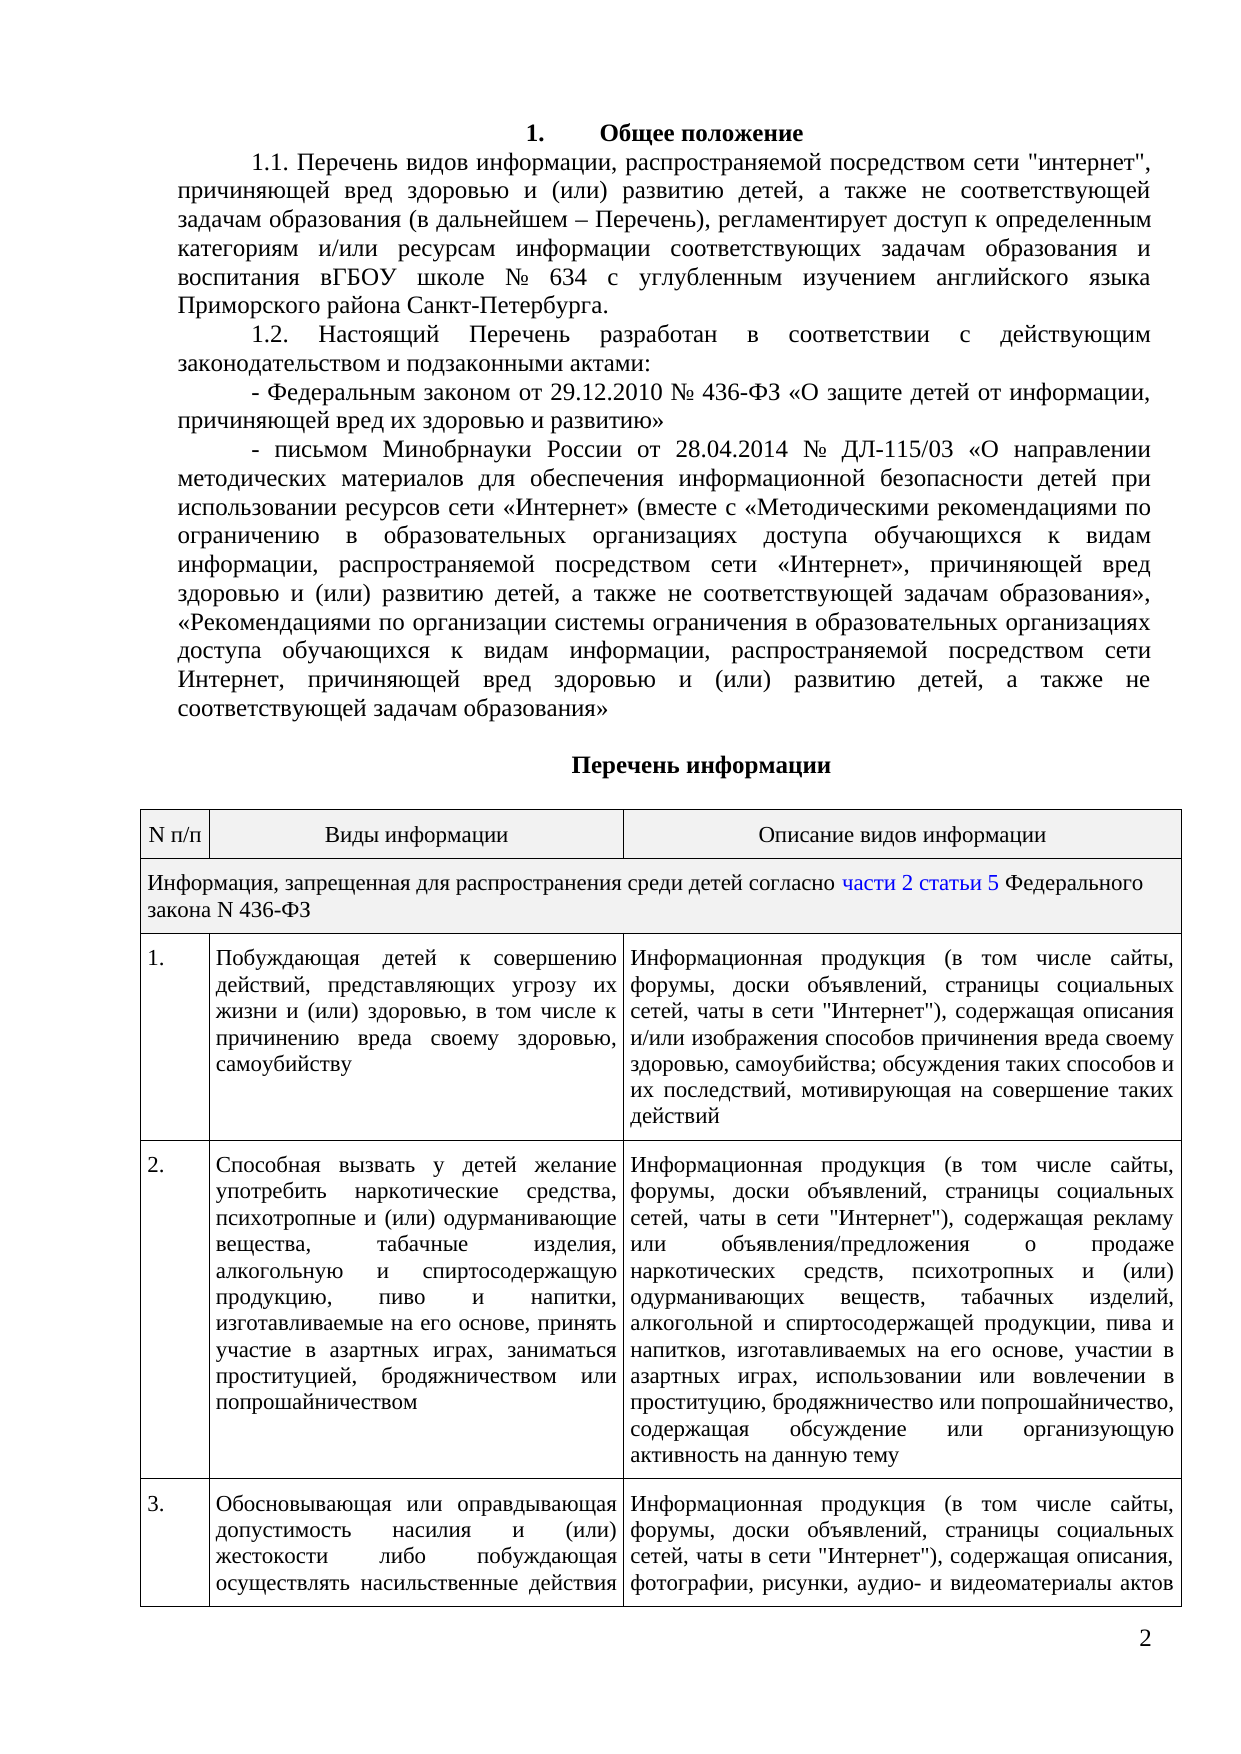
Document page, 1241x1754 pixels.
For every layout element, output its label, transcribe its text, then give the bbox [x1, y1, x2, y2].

text - Федеральным законом от 29.12.2010 № 436-ФЗ «О защите детей от информации, причиняющей вред их здоровью и развитию» [177, 377, 1152, 434]
list 1.2. Настоящий Перечень разработан в соответствии с действующим законодательством и подзаконными актами: [177, 319, 1152, 377]
table_cell 3. [141, 1479, 209, 1606]
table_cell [210, 1479, 623, 1606]
list 1.1. Перечень видов информации, распространяемой посредством сети "интернет", причиняющей вред здоровью и (или) развитию детей, а также не соответствующей задачам образования (в дальнейшем – Перечень), регламентирует доступ к определенным категориям и/или ресурсам информации соответствующих задачам образования и воспитания вГБОУ школе № 634 с углубленным изучением английского языка Приморского района Санкт-Петербурга. [177, 147, 1152, 319]
table_header Виды информации [210, 810, 623, 858]
list Общее положение [177, 118, 1152, 147]
table_cell Информация, запрещенная для распространения среди детей согласно части 2 статьи 5 Федерального закона N 436-ФЗ [141, 859, 1181, 933]
table_cell 1. [141, 934, 209, 1139]
text - письмом Минобрнауки России от 28.04.2014 № ДЛ-115/03 «О направлении методических материалов для обеспечения информационной безопасности детей при использовании ресурсов сети «Интернет» (вместе с «Методическими рекомендациями по ограничению в образовательных организациях доступа обучающихся к видам информации, распространяемой посредством сети «Интернет», причиняющей вред здоровью и (или) развитию детей, а также не соответствующей задачам образования», «Рекомендациями по организации системы ограничения в образовательных организациях доступа обучающихся к видам информации, распространяемой посредством сети Интернет, причиняющей вред здоровью и (или) развитию детей, а также не соответствующей задачам образования» [177, 434, 1152, 722]
table_cell 2. [141, 1141, 209, 1478]
table_cell Способная вызвать у детей желание употребить наркотические средства, психотропные и (или) одурманивающие вещества, табачные изделия, алкогольную и спиртосодержащую продукцию, пиво и напитки, изготавливаемые на его основе, принять участие в азартных играх, заниматься проституцией, бродяжничеством или попрошайничеством [210, 1141, 623, 1478]
text Перечень информации [177, 751, 1152, 779]
table_header Описание видов информации [624, 810, 1181, 858]
table_cell Побуждающая детей к совершению действий, представляющих угрозу их жизни и (или) здоровью, в том числе к причинению вреда своему здоровью, самоубийству [210, 934, 623, 1139]
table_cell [624, 1479, 1181, 1606]
table_header N п/п [141, 810, 209, 858]
table_cell Информационная продукция (в том числе сайты, форумы, доски объявлений, страницы социальных сетей, чаты в сети "Интернет"), содержащая описания и/или изображения способов причинения вреда своему здоровью, самоубийства; обсуждения таких способов и их последствий, мотивирующая на совершение таких действий [624, 934, 1181, 1139]
table_cell Информационная продукция (в том числе сайты, форумы, доски объявлений, страницы социальных сетей, чаты в сети "Интернет"), содержащая рекламу или объявления/предложения о продаже наркотических средств, психотропных и (или) одурманивающих веществ, табачных изделий, алкогольной и спиртосодержащей продукции, пива и напитков, изготавливаемых на его основе, участии в азартных играх, использовании или вовлечении в проституцию, бродяжничество или попрошайничество, содержащая обсуждение или организующую активность на данную тему [624, 1141, 1181, 1478]
